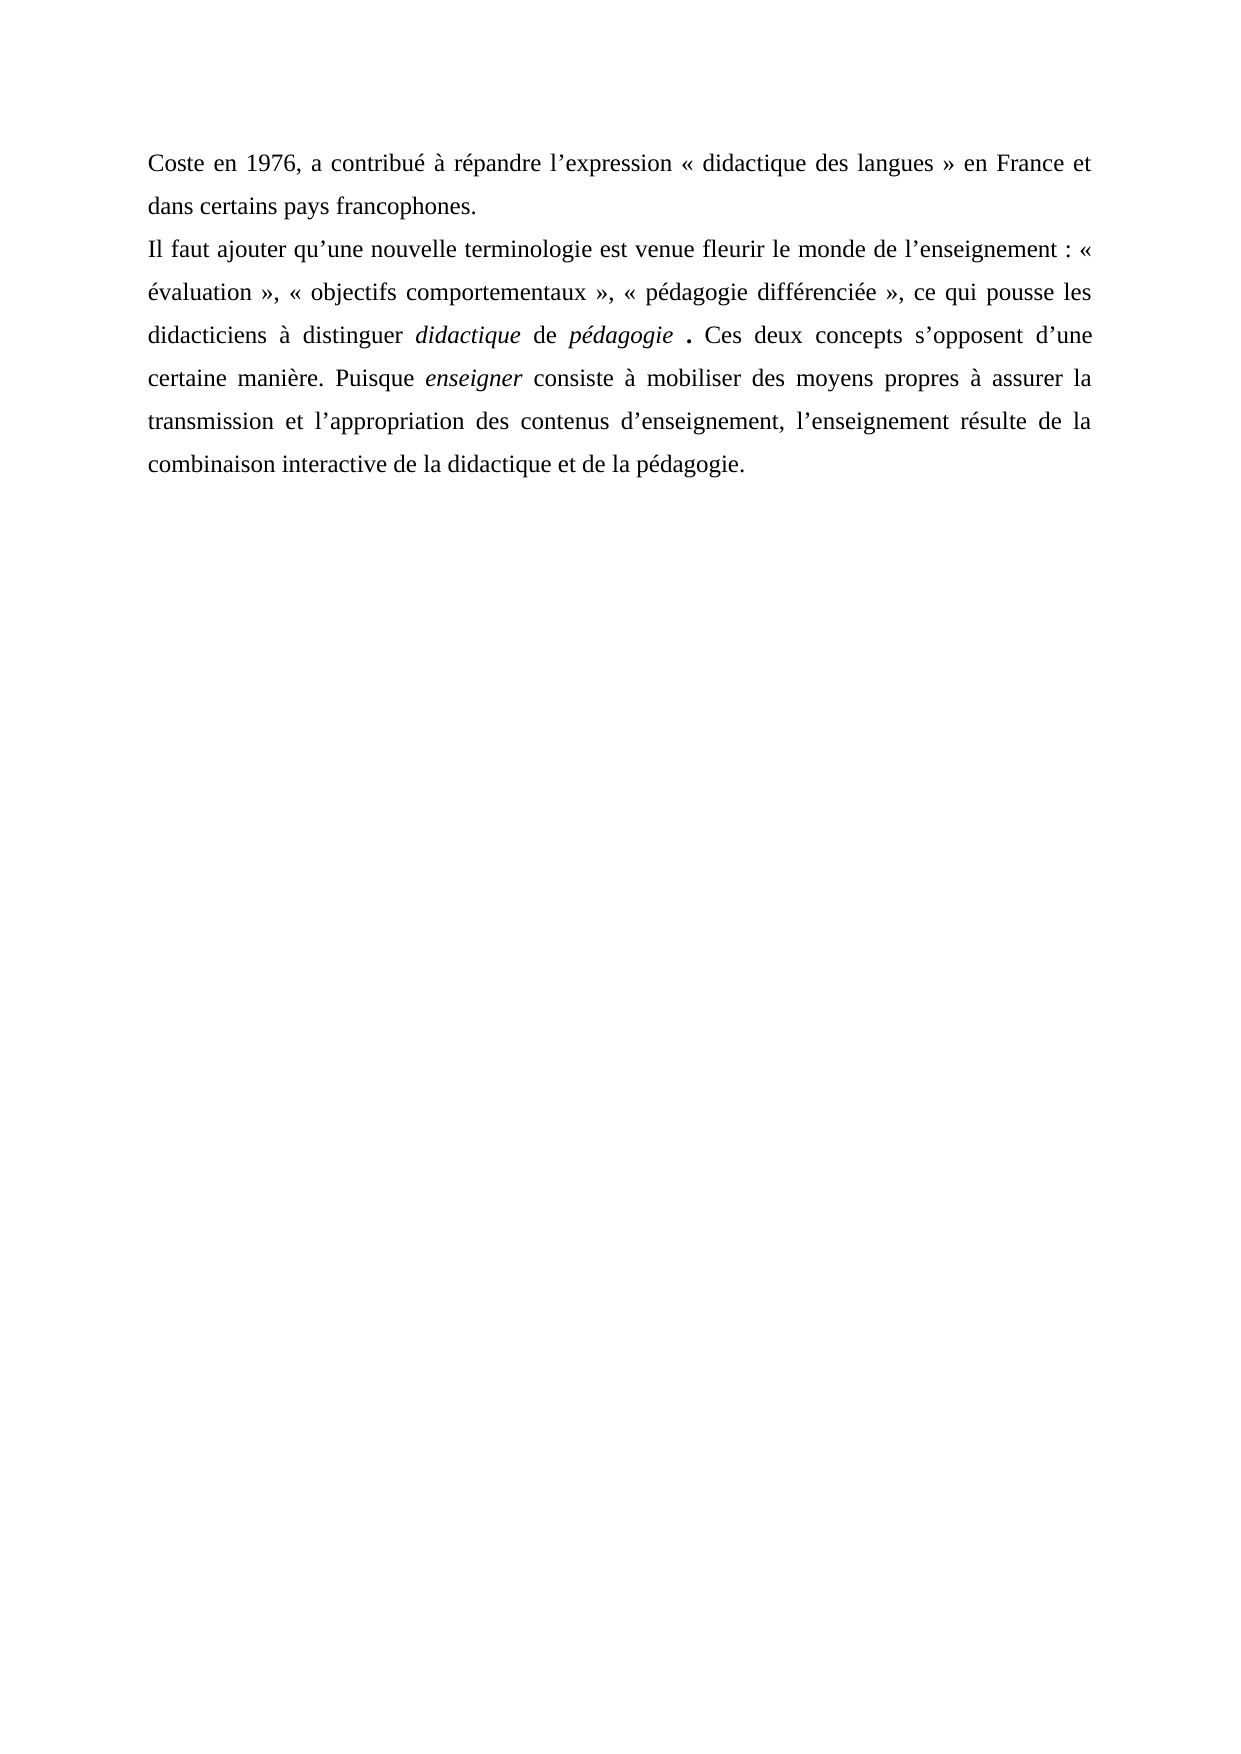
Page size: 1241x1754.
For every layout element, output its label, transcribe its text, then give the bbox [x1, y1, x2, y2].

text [148, 148, 1093, 219]
text Il faut ajouter qu’une nouvelle terminologie est venue fleurir le monde de l’enseignement : « évaluation », « objectifs comportementaux », « pédagogie différenciée », ce qui pousse les didacticiens à distinguer didactique de pédagogie . Ces deux concepts s’opposent d’une certaine manière. Puisque enseigner consiste à mobiliser des moyens propres à assurer la transmission et l’appropriation des contenus d’enseignement, l’enseignement résulte de la combinaison interactive de la didactique et de la pédagogie. [148, 234, 1093, 478]
